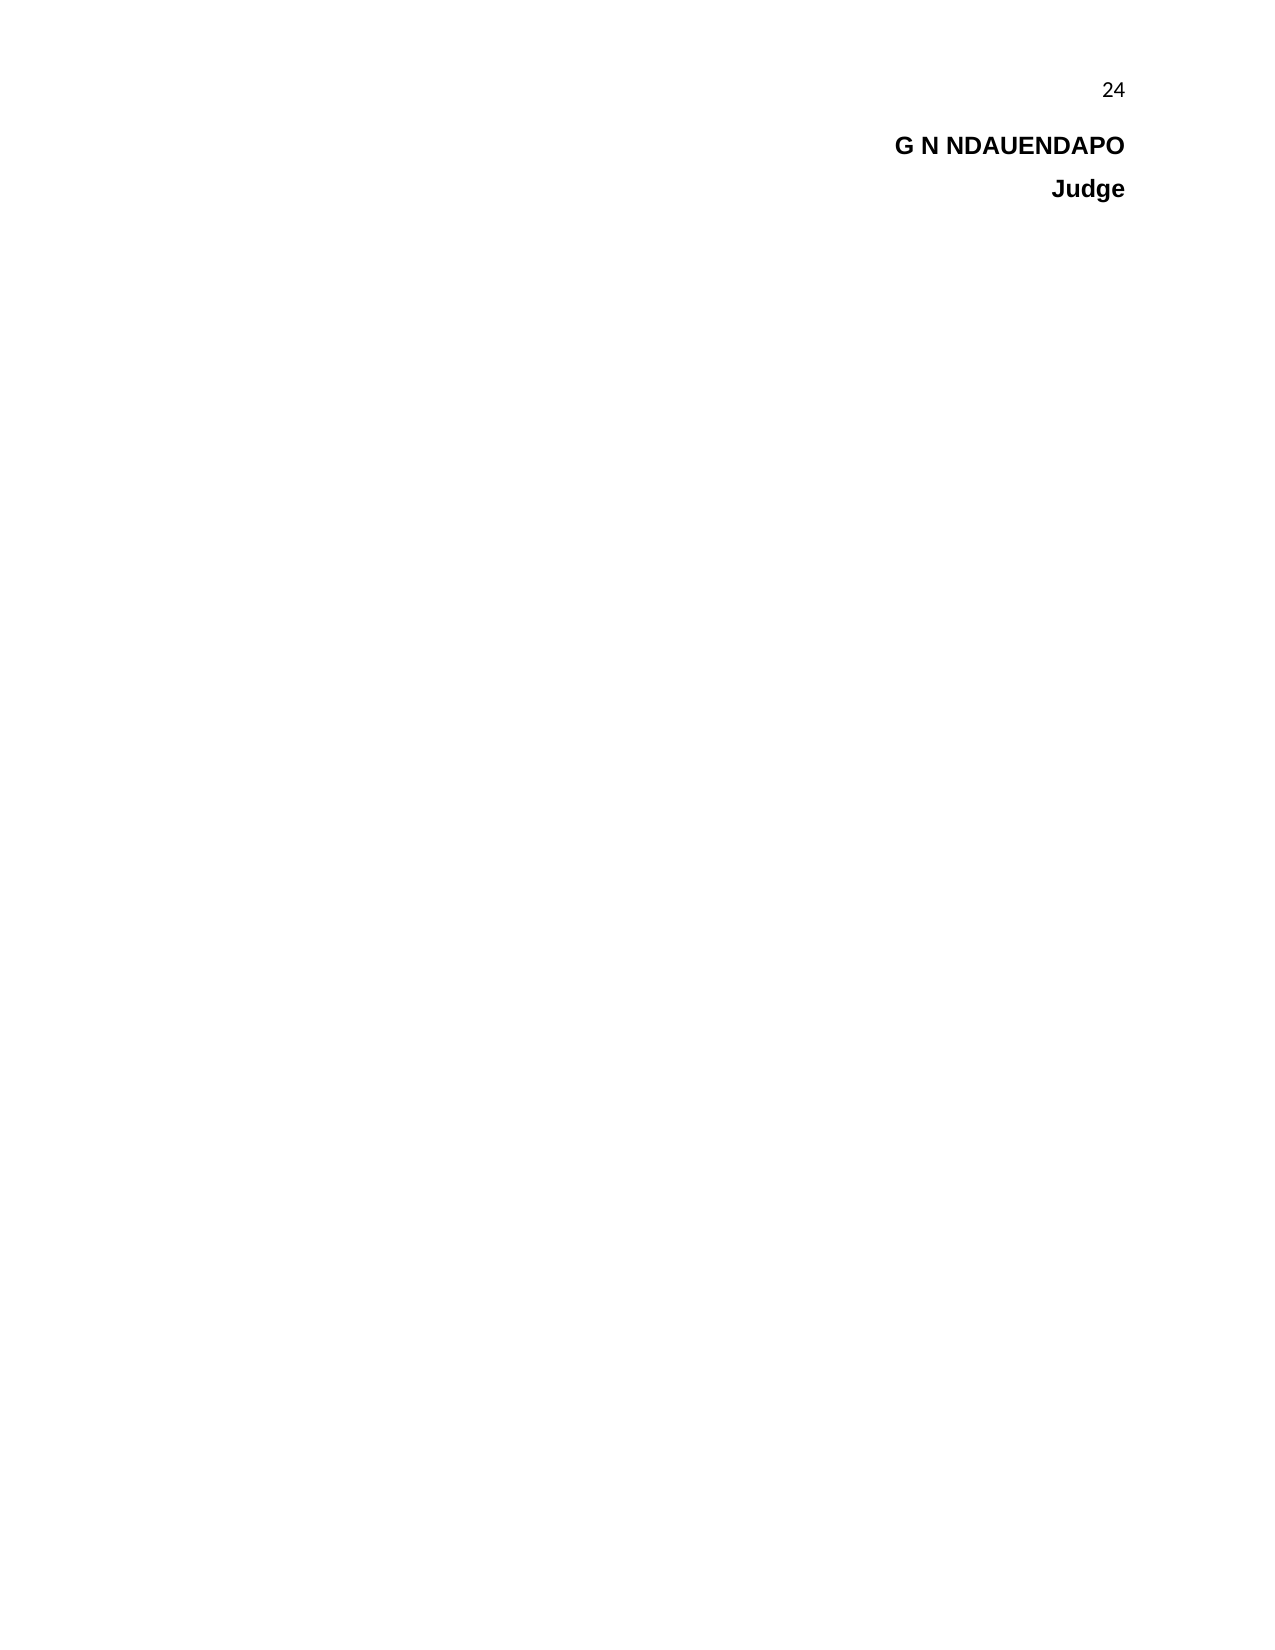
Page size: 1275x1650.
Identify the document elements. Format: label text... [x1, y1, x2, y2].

text Judge [150, 174, 1125, 203]
text G N NDAUENDAPO [150, 131, 1125, 160]
